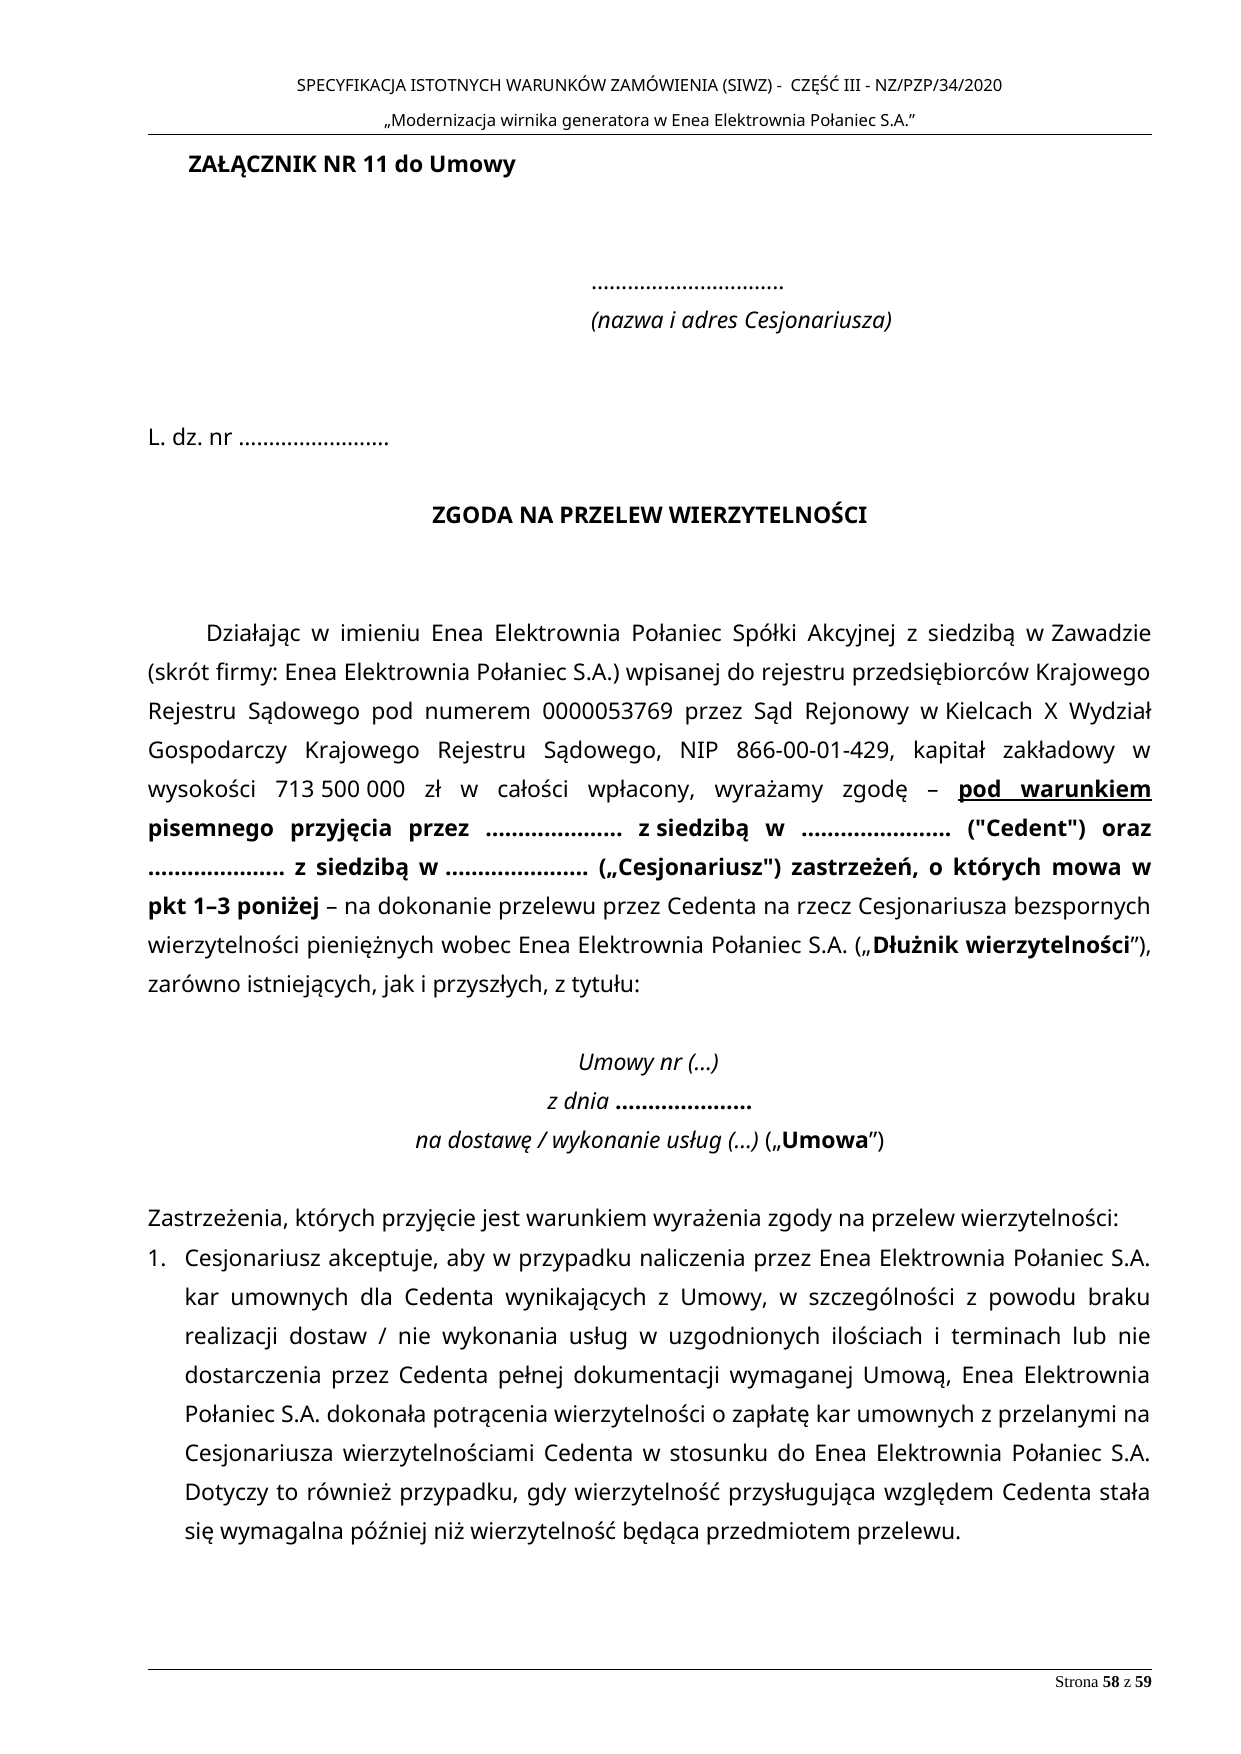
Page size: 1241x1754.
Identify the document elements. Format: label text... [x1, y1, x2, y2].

text Działając w imieniu Enea Elektrownia Połaniec Spółki Akcyjnej z siedzibą w Zawadzie (skrót firmy: Enea Elektrownia Połaniec S.A.) wpisanej do rejestru przedsiębiorców Krajowego Rejestru Sądowego pod numerem 0000053769 przez Sąd Rejonowy w Kielcach X Wydział Gospodarczy Krajowego Rejestru Sądowego, NIP 866-00-01-429, kapitał zakładowy w wysokości 713 500 000 zł w całości wpłacony, wyrażamy zgodę – pod warunkiem pisemnego przyjęcia przez ………………… z siedzibą w ………….………. ("Cedent") oraz ………………... z siedzibą w …………………. („Cesjonariusz") zastrzeżeń, o których mowa w pkt 1–3 poniżej – na dokonanie przelewu przez Cedenta na rzecz Cesjonariusza bezspornych wierzytelności pieniężnych wobec Enea Elektrownia Połaniec S.A. („Dłużnik wierzytelności”), zarówno istniejących, jak i przyszłych, z tytułu: [148, 616, 1152, 999]
text Zastrzeżenia, których przyjęcie jest warunkiem wyrażenia zgody na przelew wierzytelności: [148, 1202, 1152, 1234]
text ZAŁĄCZNIK NR 11 do Umowy [188, 148, 1152, 179]
text L. dz. nr ……………………. [148, 421, 1152, 452]
text ………………………….. [591, 265, 1152, 296]
text Umowy nr (…) z dnia ………………... [148, 1046, 1152, 1116]
list Cesjonariusz akceptuje, aby w przypadku naliczenia przez Enea Elektrownia Połaniec S.A. kar umownych dla Cedenta wynikających z Umowy, w szczególności z powodu braku realizacji dostaw / nie wykonania usług w uzgodnionych ilościach i terminach lub nie dostarczenia przez Cedenta pełnej dokumentacji wymaganej Umową, Enea Elektrownia Połaniec S.A. dokonała potrącenia wierzytelności o zapłatę kar umownych z przelanymi na Cesjonariusza wierzytelnościami Cedenta w stosunku do Enea Elektrownia Połaniec S.A. Dotyczy to również przypadku, gdy wierzytelność przysługująca względem Cedenta stała się wymagalna później niż wierzytelność będąca przedmiotem przelewu. [147, 1241, 1152, 1546]
text (nazwa i adres Cesjonariusza) [591, 304, 1152, 335]
text na dostawę / wykonanie usług (…) („Umowa”) [148, 1124, 1152, 1156]
text ZGODA NA PRZELEW WIERZYTELNOŚCI [148, 499, 1152, 531]
